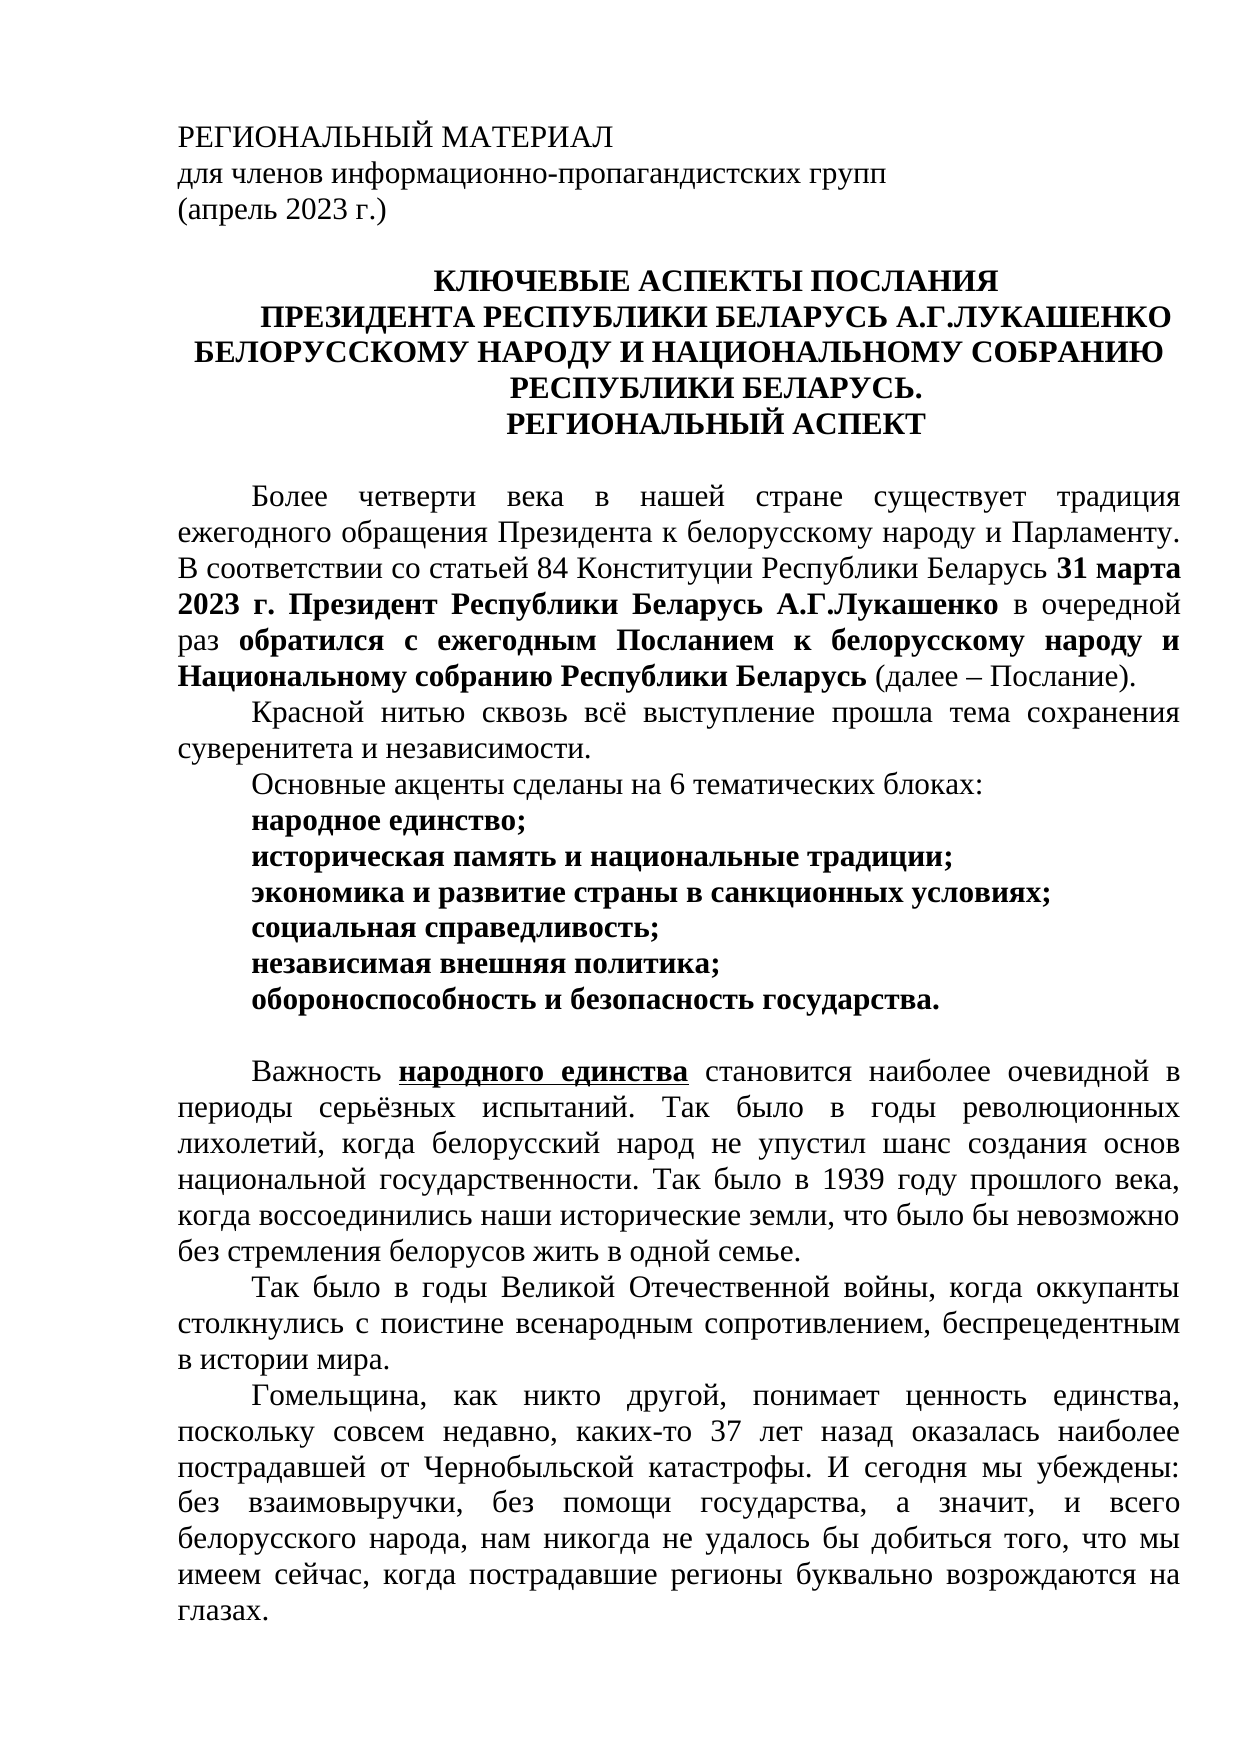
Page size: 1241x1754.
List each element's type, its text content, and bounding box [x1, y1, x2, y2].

text Красной нитью сквозь всё выступление прошла тема сохранения суверенитета и независимости. [177, 693, 1181, 765]
text (апрель 2023 г.) [177, 190, 1181, 226]
text обороноспособность и безопасность государства. [177, 981, 1181, 1017]
text историческая память и национальные традиции; [177, 837, 1181, 873]
text для членов информационно-пропагандистских групп [177, 154, 1181, 190]
text Гомельщина, как никто другой, понимает ценность единства, поскольку совсем недавно, каких-то 37 лет назад оказалась наиболее пострадавшей от Чернобыльской катастрофы. И сегодня мы убеждены: без взаимовыручки, без помощи государства, а значит, и всего белорусского народа, нам никогда не удалось бы добиться того, что мы имеем сейчас, когда пострадавшие регионы буквально возрождаются на глазах. [177, 1376, 1181, 1627]
text РЕСПУБЛИКИ БЕЛАРУСЬ. [177, 370, 1181, 406]
text независимая внешняя политика; [177, 945, 1181, 981]
text РЕГИОНАЛЬНЫЙ АСПЕКТ [177, 406, 1181, 442]
text ПРЕЗИДЕНТА РЕСПУБЛИКИ БЕЛАРУСЬ А.Г.ЛУКАШЕНКО БЕЛОРУССКОМУ НАРОДУ И НАЦИОНАЛЬНОМУ СОБРАНИЮ [177, 298, 1181, 370]
text экономика и развитие страны в санкционных условиях; [177, 873, 1181, 909]
text Важность народного единства становится наиболее очевидной в периоды серьёзных испытаний. Так было в годы революционных лихолетий, когда белорусский народ не упустил шанс создания основ национальной государственности. Так было в 1939 году прошлого века, когда воссоединились наши исторические земли, что было бы невозможно без стремления белорусов жить в одной семье. [177, 1052, 1181, 1268]
text народное единство; [177, 801, 1181, 837]
text Основные акценты сделаны на 6 тематических блоках: [177, 765, 1181, 801]
text Так было в годы Великой Отечественной войны, когда оккупанты столкнулись с поистине всенародным сопротивлением, беспрецедентным в истории мира. [177, 1268, 1181, 1376]
text КЛЮЧЕВЫЕ АСПЕКТЫ ПОСЛАНИЯ [177, 262, 1181, 298]
text Более четверти века в нашей стране существует традиция ежегодного обращения Президента к белорусскому народу и Парламенту. В соответствии со статьей 84 Конституции Республики Беларусь 31 марта 2023 г. Президент Республики Беларусь А.Г.Лукашенко в очередной раз обратился с ежегодным Посланием к белорусскому народу и Национальному собранию Республики Беларусь (далее – Послание). [177, 477, 1181, 693]
text социальная справедливость; [177, 909, 1181, 945]
text РЕГИОНАЛЬНЫЙ МАТЕРИАЛ [177, 118, 1181, 154]
